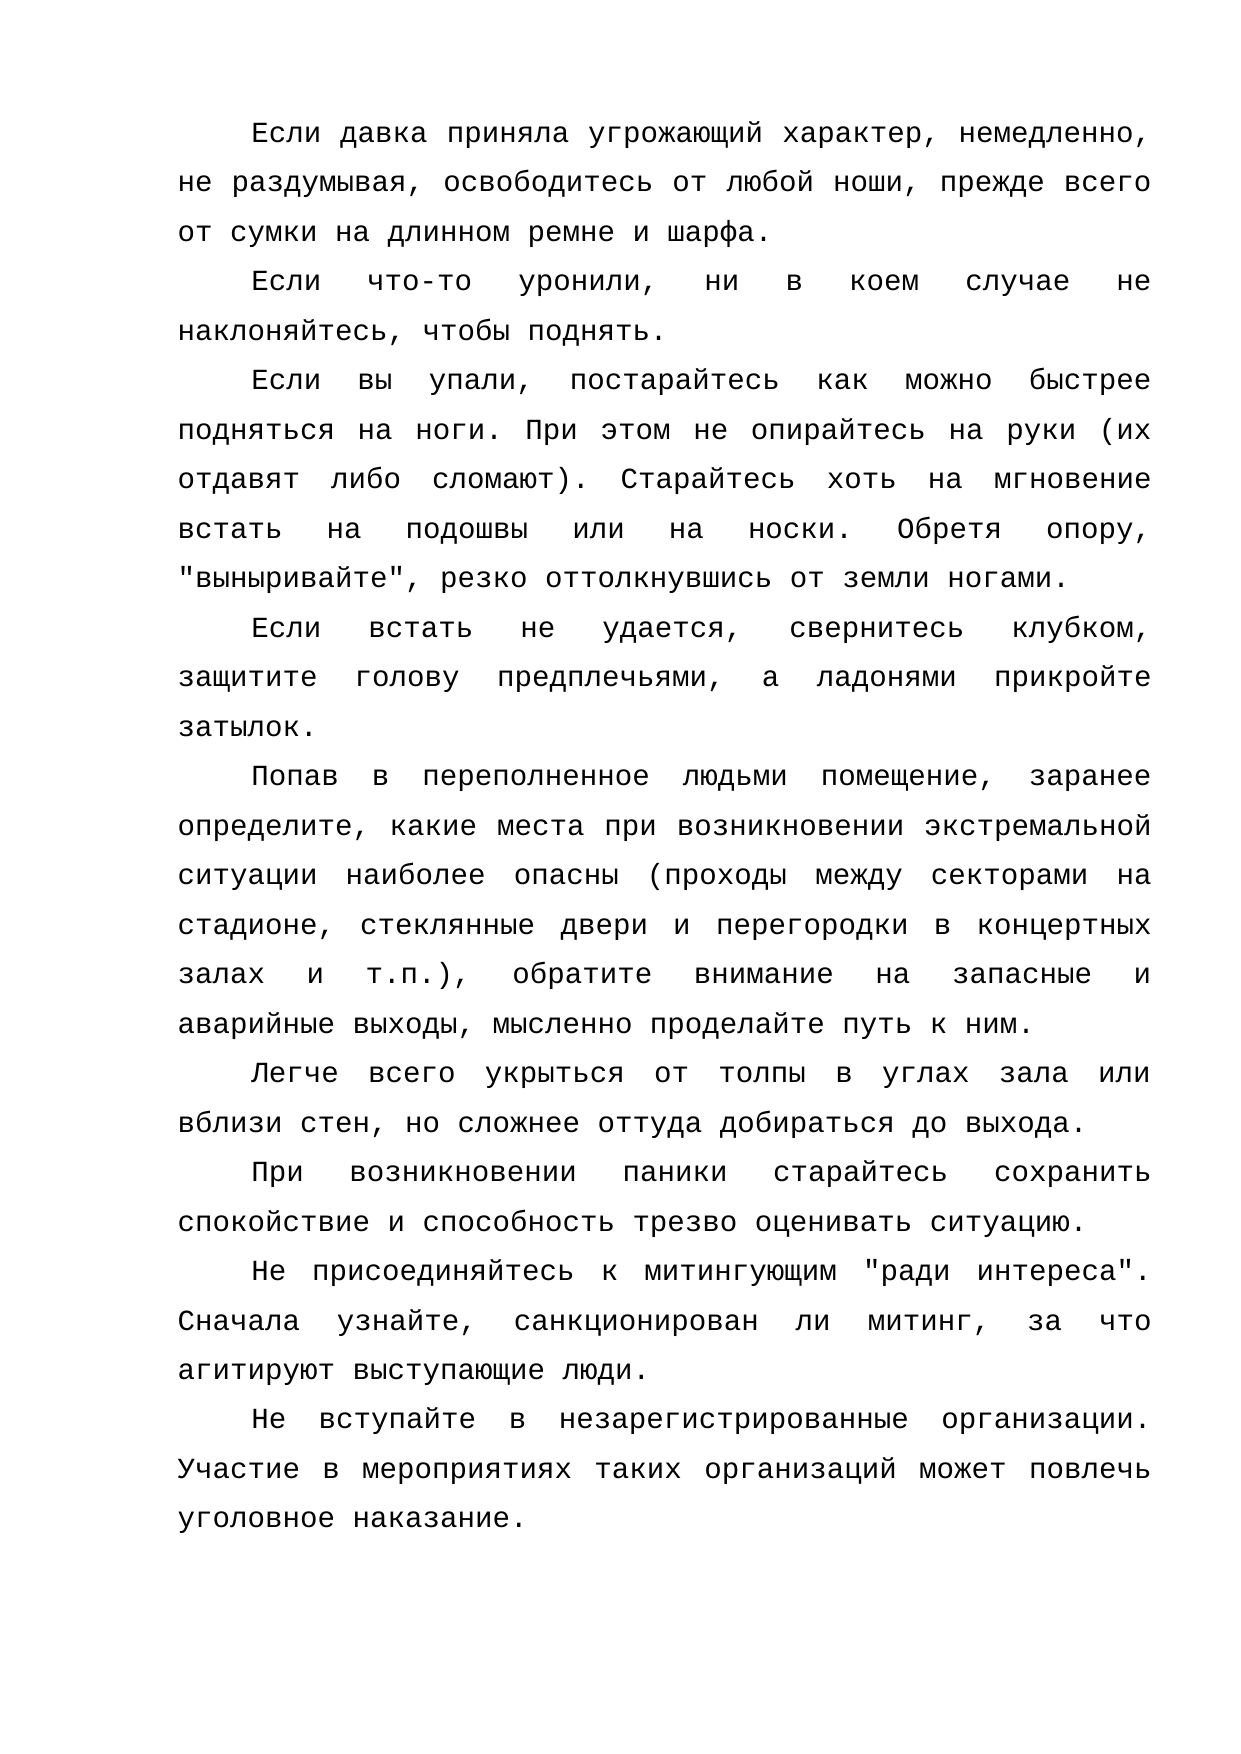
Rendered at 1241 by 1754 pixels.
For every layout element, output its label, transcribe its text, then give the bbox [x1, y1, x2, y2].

text Если что-то уронили, ни в коем случае не наклоняйтесь, чтобы поднять. [177, 267, 1152, 349]
text При возникновении паники старайтесь сохранить спокойствие и способность трезво оценивать ситуацию. [177, 1157, 1152, 1240]
text Если встать не удается, свернитесь клубком, защитите голову предплечьями, а ладонями прикройте затылок. [177, 613, 1152, 745]
text Если давка приняла угрожающий характер, немедленно, не раздумывая, освободитесь от любой ноши, прежде всего от сумки на длинном ремне и шарфа. [177, 118, 1152, 250]
text Не вступайте в незарегистрированные организации. Участие в мероприятиях таких организаций может повлечь уголовное наказание. [177, 1404, 1152, 1537]
text Попав в переполненное людьми помещение, заранее определите, какие места при возникновении экстремальной ситуации наиболее опасны (проходы между секторами на стадионе, стеклянные двери и перегородки в концертных залах и т.п.), обратите внимание на запасные и аварийные выходы, мысленно проделайте путь к ним. [177, 761, 1152, 1042]
text Не присоединяйтесь к митингующим "ради интереса". Сначала узнайте, санкционирован ли митинг, за что агитируют выступающие люди. [177, 1256, 1152, 1388]
text Если вы упали, постарайтесь как можно быстрее подняться на ноги. При этом не опирайтесь на руки (их отдавят либо сломают). Старайтесь хоть на мгновение встать на подошвы или на носки. Обретя опору, "выныривайте", резко оттолкнувшись от земли ногами. [177, 366, 1152, 596]
text Легче всего укрыться от толпы в углах зала или вблизи стен, но сложнее оттуда добираться до выхода. [177, 1058, 1152, 1141]
